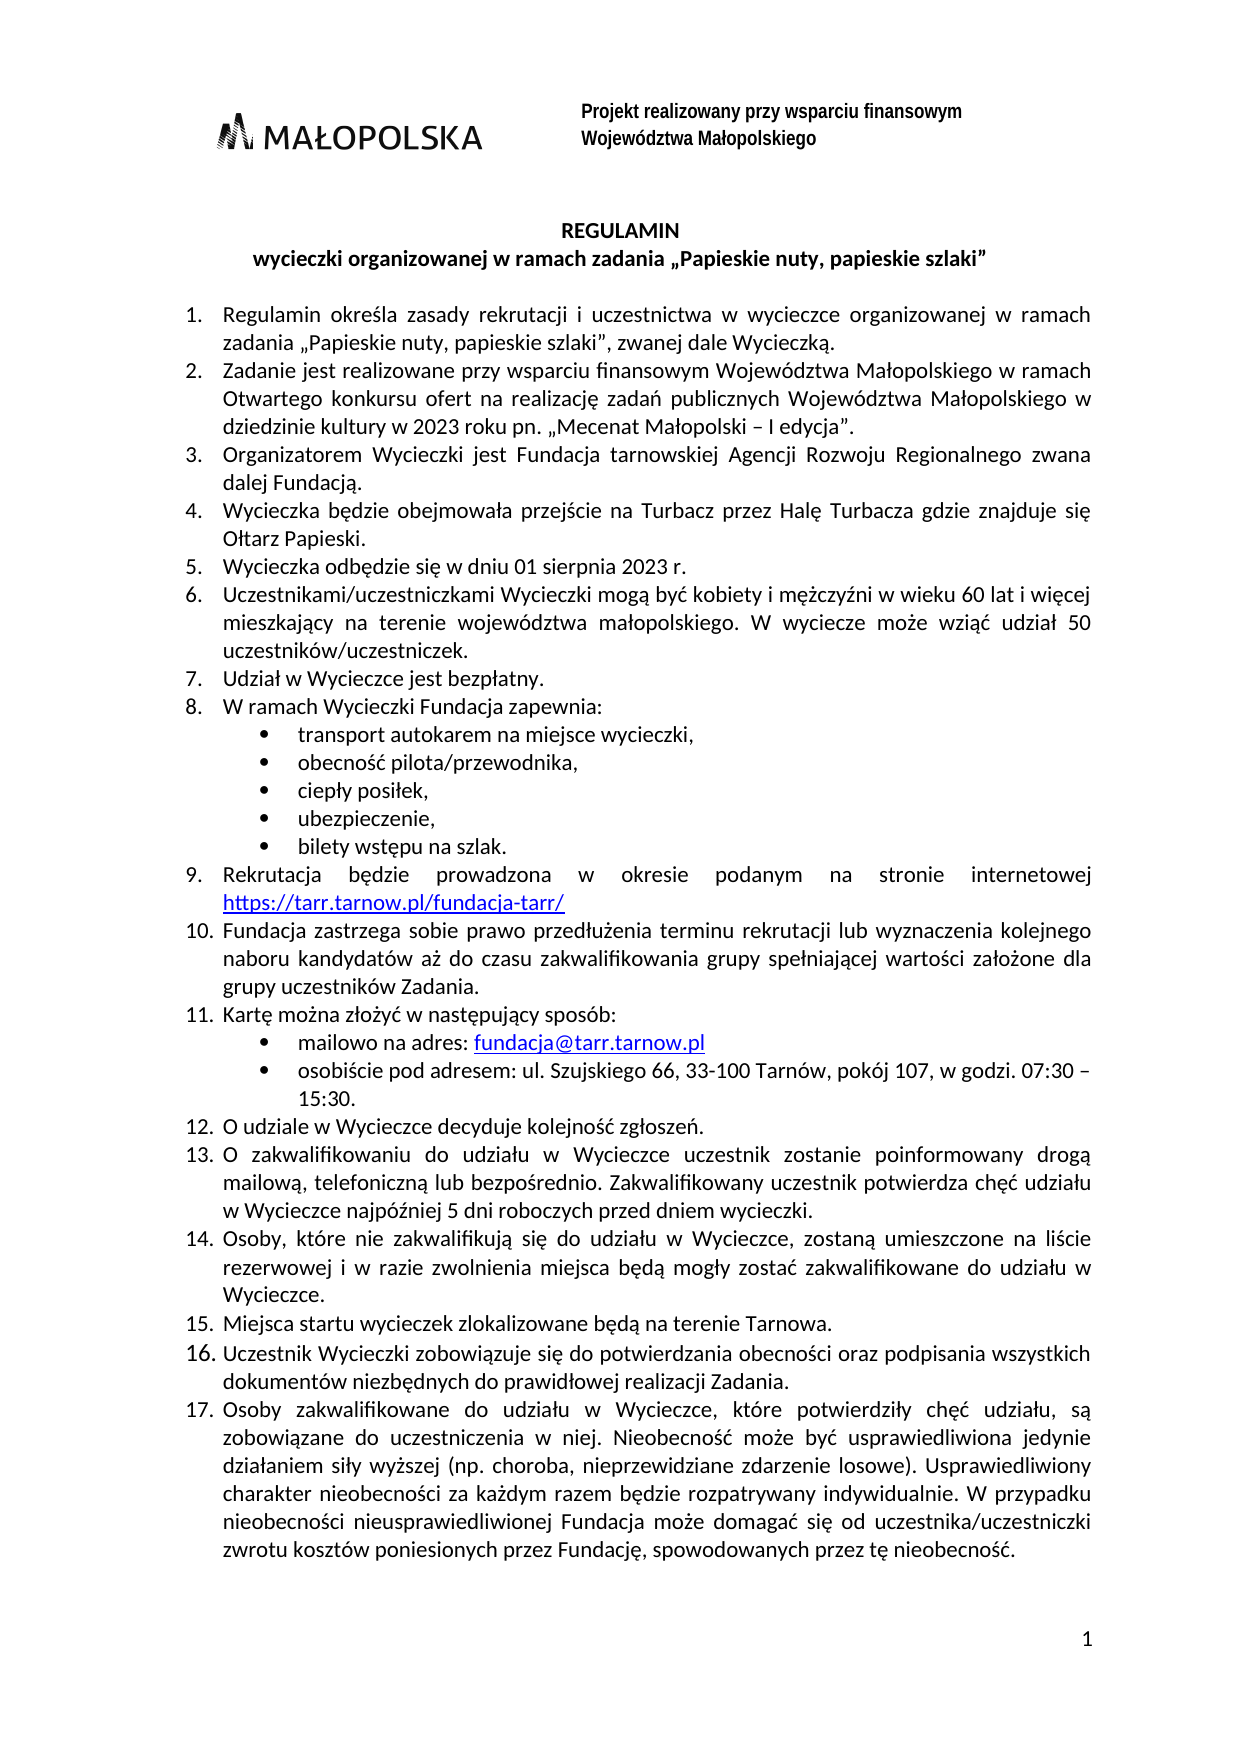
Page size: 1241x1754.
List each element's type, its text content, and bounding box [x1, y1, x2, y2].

list Uczestnik Wycieczki zobowiązuje się do potwierdzania obecności oraz podpisania wszystkich dokumentów niezbędnych do prawidłowej realizacji Zadania. [185, 1337, 1093, 1395]
list W ramach Wycieczki Fundacja zapewnia: [185, 692, 1093, 720]
list Kartę można złożyć w następujący sposób: [185, 1000, 1093, 1028]
list O udziale w Wycieczce decyduje kolejność zgłoszeń. [185, 1112, 1093, 1141]
list Rekrutacja będzie prowadzona w okresie podanym na stronie internetowej https://tarr.tarnow.pl/fundacja-tarr/ [185, 860, 1093, 916]
list Uczestnikami/uczestniczkami Wycieczki mogą być kobiety i mężczyźni w wieku 60 lat i więcej mieszkający na terenie województwa małopolskiego. W wyciecze może wziąć udział 50 uczestników/uczestniczek. [185, 580, 1093, 664]
list Wycieczka odbędzie się w dniu 01 sierpnia 2023 r. [185, 552, 1093, 580]
text REGULAMIN [148, 216, 1093, 244]
list Miejsca startu wycieczek zlokalizowane będą na terenie Tarnowa. [185, 1309, 1093, 1337]
list mailowo na adres: fundacja@tarr.tarnow.pl [260, 1028, 1093, 1056]
list Osoby, które nie zakwalifikują się do udziału w Wycieczce, zostaną umieszczone na liście rezerwowej i w razie zwolnienia miejsca będą mogły zostać zakwalifikowane do udziału w Wycieczce. [185, 1224, 1093, 1309]
list obecność pilota/przewodnika, [260, 748, 1093, 776]
list Udział w Wycieczce jest bezpłatny. [185, 664, 1093, 692]
list Regulamin określa zasady rekrutacji i uczestnictwa w wycieczce organizowanej w ramach zadania „Papieskie nuty, papieskie szlaki”, zwanej dale Wycieczką. [185, 300, 1093, 356]
list ubezpieczenie, [260, 804, 1093, 832]
list Organizatorem Wycieczki jest Fundacja tarnowskiej Agencji Rozwoju Regionalnego zwana dalej Fundacją. [185, 440, 1093, 496]
list O zakwalifikowaniu do udziału w Wycieczce uczestnik zostanie poinformowany drogą mailową, telefoniczną lub bezpośrednio. Zakwalifikowany uczestnik potwierdza chęć udziału w Wycieczce najpóźniej 5 dni roboczych przed dniem wycieczki. [185, 1141, 1093, 1224]
list Osoby zakwalifikowane do udziału w Wycieczce, które potwierdziły chęć udziału, są zobowiązane do uczestniczenia w niej. Nieobecność może być usprawiedliwiona jedynie działaniem siły wyższej (np. choroba, nieprzewidziane zdarzenie losowe). Usprawiedliwiony charakter nieobecności za każdym razem będzie rozpatrywany indywidualnie. W przypadku nieobecności nieusprawiedliwionej Fundacja może domagać się od uczestnika/uczestniczki zwrotu kosztów poniesionych przez Fundację, spowodowanych przez tę nieobecność. [185, 1395, 1093, 1563]
list Zadanie jest realizowane przy wsparciu finansowym Województwa Małopolskiego w ramach Otwartego konkursu ofert na realizację zadań publicznych Województwa Małopolskiego w dziedzinie kultury w 2023 roku pn. „Mecenat Małopolski – I edycja”. [185, 356, 1093, 440]
list transport autokarem na miejsce wycieczki, [260, 720, 1093, 748]
list Fundacja zastrzega sobie prawo przedłużenia terminu rekrutacji lub wyznaczenia kolejnego naboru kandydatów aż do czasu zakwalifikowania grupy spełniającej wartości założone dla grupy uczestników Zadania. [185, 916, 1093, 1000]
list ciepły posiłek, [260, 776, 1093, 804]
picture [147, 73, 542, 192]
list Wycieczka będzie obejmowała przejście na Turbacz przez Halę Turbacza gdzie znajduje się Ołtarz Papieski. [185, 496, 1093, 552]
list bilety wstępu na szlak. [260, 832, 1093, 860]
text wycieczki organizowanej w ramach zadania „Papieskie nuty, papieskie szlaki” [148, 244, 1093, 272]
list osobiście pod adresem: ul. Szujskiego 66, 33-100 Tarnów, pokój 107, w godzi. 07:30 – 15:30. [260, 1056, 1093, 1112]
